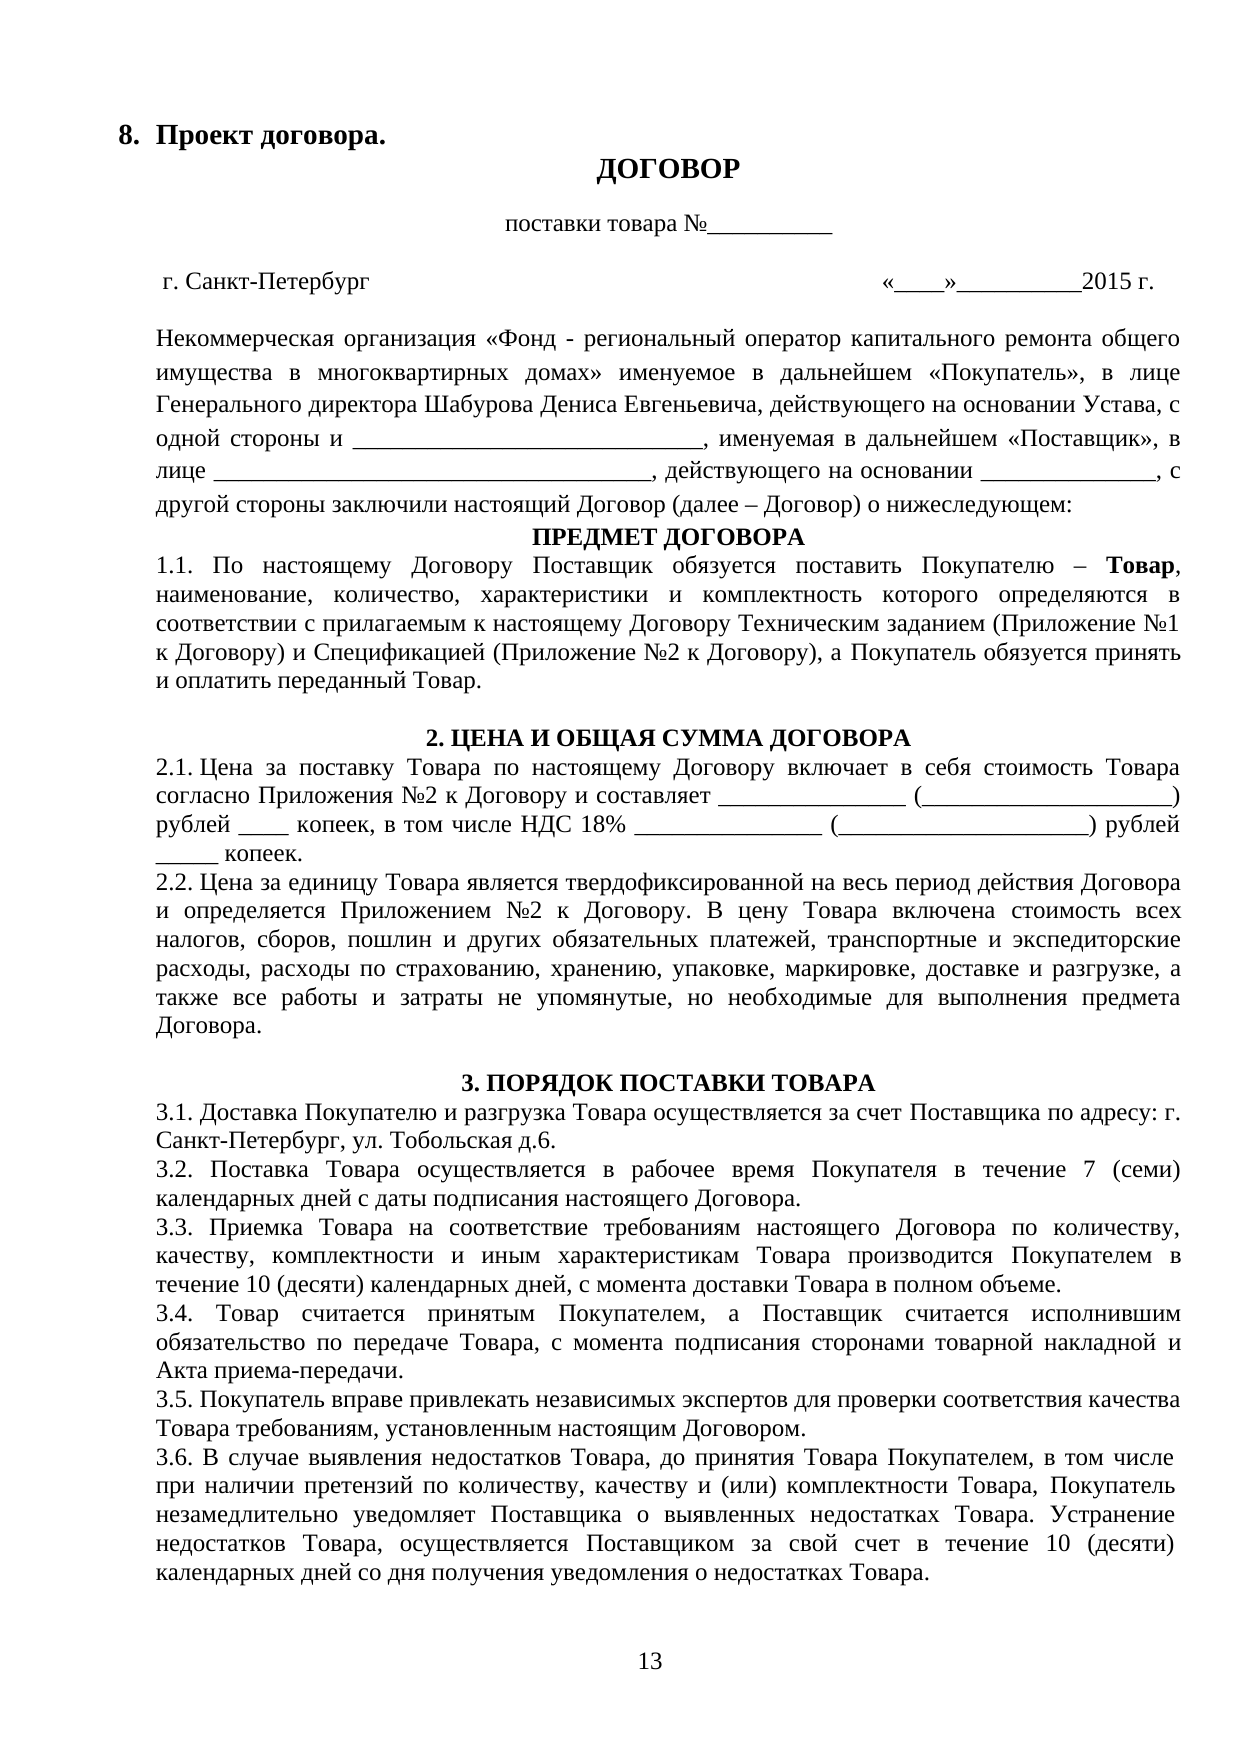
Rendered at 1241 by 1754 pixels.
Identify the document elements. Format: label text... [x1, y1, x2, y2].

text поставки товара №__________ [156, 208, 1181, 237]
text 2.1. Цена за поставку Товара по настоящему Договору включает в себя стоимость Товара согласно Приложения №2 к Договору и составляет _______________ (____________________) рублей ____ копеек, в том числе НДС 18% _______________ (____________________) рублей _____ копеек. [156, 752, 1181, 867]
text 3.5. Покупатель вправе привлекать независимых экспертов для проверки соответствия качества Товара требованиям, установленным настоящим Договором. [156, 1384, 1181, 1442]
text 3.4. Товар считается принятым Покупателем, а Поставщик считается исполнившим обязательство по передаче Товара, с момента подписания сторонами товарной накладной и Акта приема-передачи. [156, 1298, 1181, 1384]
text 3.1. Доставка Покупателю и разгрузка Товара осуществляется за счет Поставщика по адресу: г. Санкт-Петербург, ул. Тобольская д.6. [156, 1097, 1181, 1154]
text 3.6. В случае выявления недостатков Товара, до принятия Товара Покупателем, в том числе при наличии претензий по количеству, качеству и (или) комплектности Товара, Покупатель незамедлительно уведомляет Поставщика о выявленных недостатках Товара. Устранение недостатков Товара, осуществляется Поставщиком за свой счет в течение 10 (десяти) календарных дней со дня получения уведомления о недостатках Товара. [156, 1442, 1175, 1585]
text 2.2. Цена за единицу Товара является твердофиксированной на весь период действия Договора и определяется Приложением №2 к Договору. В цену Товара включена стоимость всех налогов, сборов, пошлин и других обязательных платежей, транспортные и экспедиторские расходы, расходы по страхованию, хранению, упаковке, маркировке, доставке и разгрузке, а также все работы и затраты не упомянутые, но необходимые для выполнения предмета Договора. [156, 867, 1182, 1039]
text ПРЕДМЕТ ДОГОВОРА [156, 522, 1181, 550]
text 3.2. Поставка Товара осуществляется в рабочее время Покупателя в течение 7 (семи) календарных дней с даты подписания настоящего Договора. [156, 1154, 1181, 1212]
text 3.3. Приемка Товара на соответствие требованиям настоящего Договора по количеству, качеству, комплектности и иным характеристикам Товара производится Покупателем в течение 10 (десяти) календарных дней, с момента доставки Товара в полном объеме. [156, 1212, 1181, 1298]
text 1.1. По настоящему Договору Поставщик обязуется поставить Покупателю – Товар, наименование, количество, характеристики и комплектность которого определяются в соответствии с прилагаемым к настоящему Договору Техническим заданием (Приложение №1 к Договору) и Спецификацией (Приложение №2 к Договору), а Покупатель обязуется принять и оплатить переданный Товар. [156, 550, 1181, 694]
text ДОГОВОР [156, 151, 1181, 184]
text г. Санкт-Петербург «____»__________2015 г. [156, 266, 1181, 295]
text 2. ЦЕНА И ОБЩАЯ СУММА ДОГОВОРА [156, 723, 1181, 752]
text Некоммерческая организация «Фонд - региональный оператор капитального ремонта общего имущества в многоквартирных домах» именуемое в дальнейшем «Покупатель», в лице Генерального директора Шабурова Дениса Евгеньевича, действующего на основании Устава, с одной стороны и ____________________________, именуемая в дальнейшем «Поставщик», в лице ___________________________________, действующего на основании ______________, с другой стороны заключили настоящий Договор (далее – Договор) о нижеследующем: [156, 323, 1181, 517]
text 3. ПОРЯДОК ПОСТАВКИ ТОВАРА [156, 1068, 1181, 1097]
list Проект договора. [118, 117, 1181, 151]
